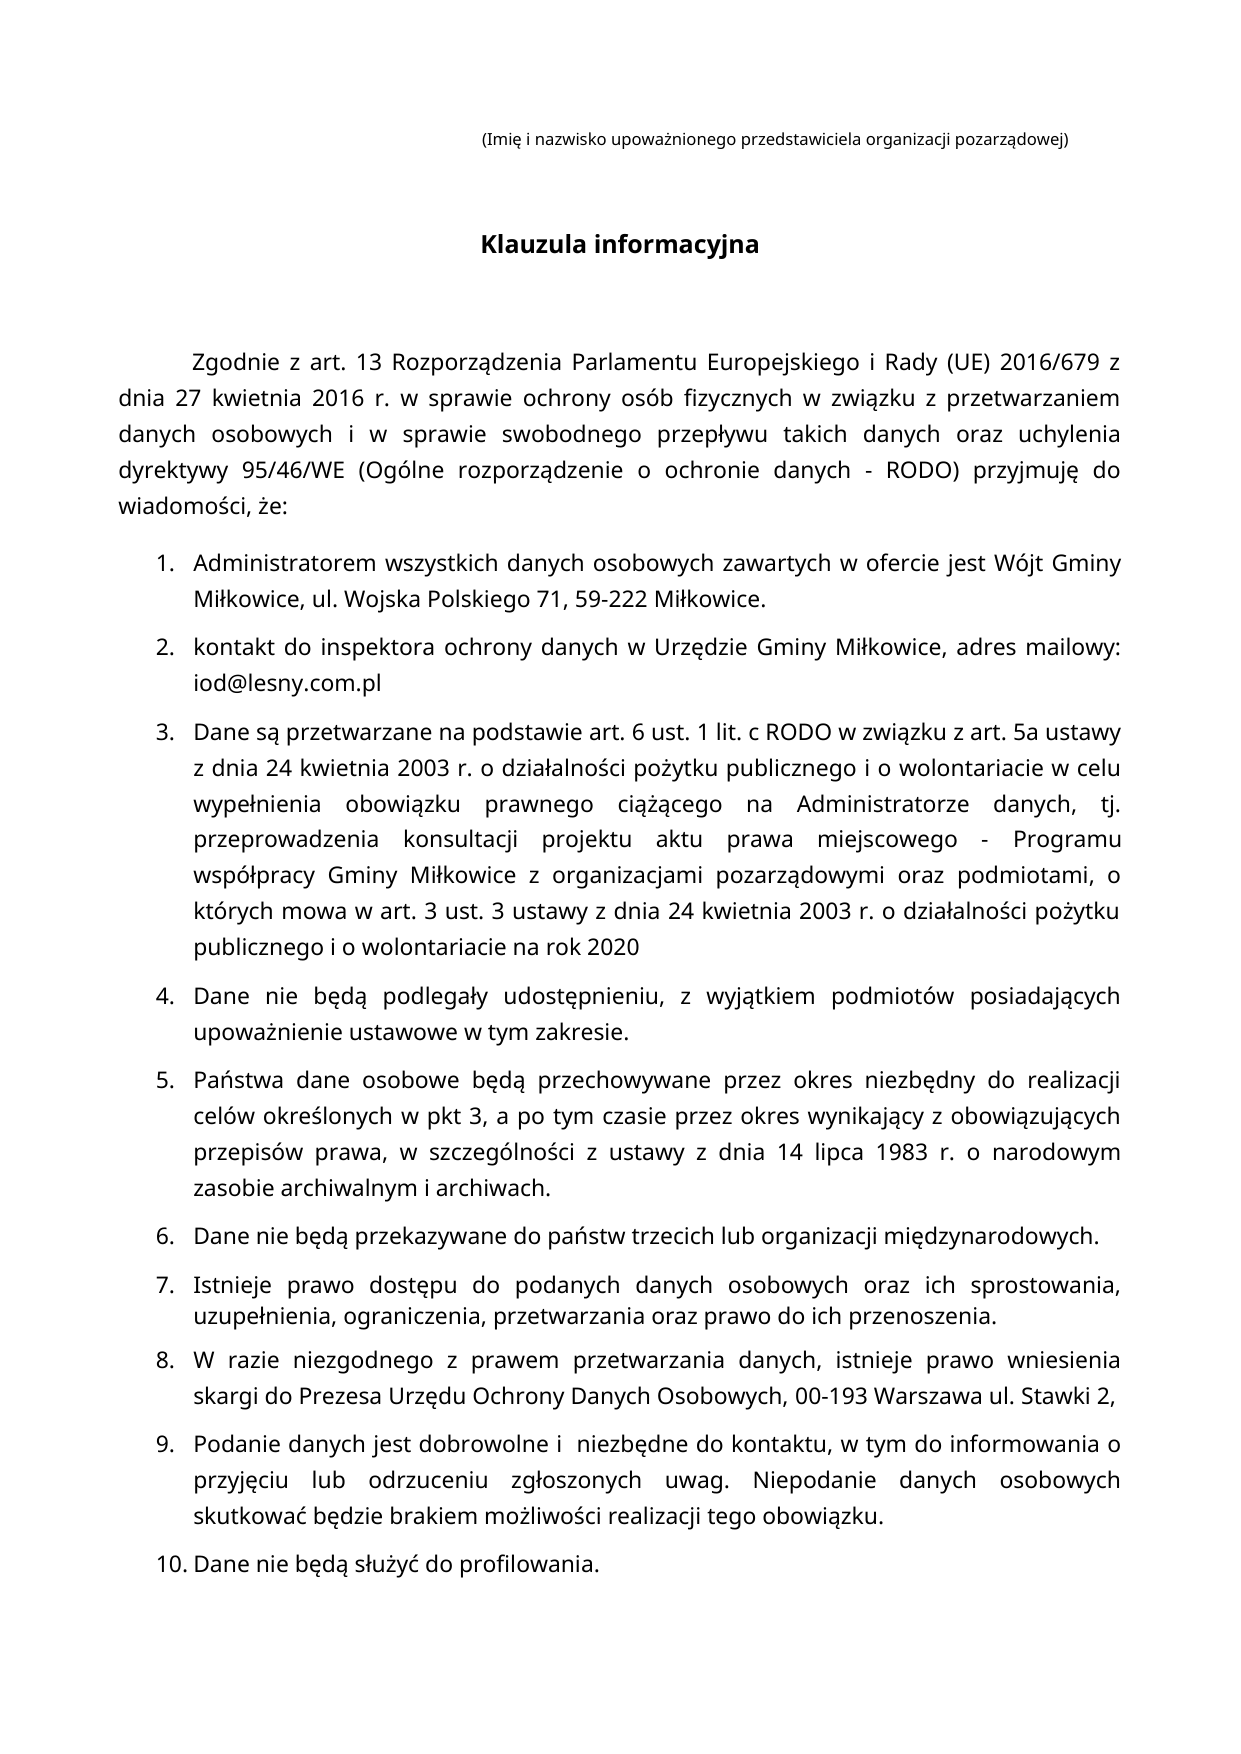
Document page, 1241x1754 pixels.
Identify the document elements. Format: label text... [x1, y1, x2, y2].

text Zgodnie z art. 13 Rozporządzenia Parlamentu Europejskiego i Rady (UE) 2016/679 z dnia 27 kwietnia 2016 r. w sprawie ochrony osób fizycznych w związku z przetwarzaniem danych osobowych i w sprawie swobodnego przepływu takich danych oraz uchylenia dyrektywy 95/46/WE (Ogólne rozporządzenie o ochronie danych - RODO) przyjmuję do wiadomości, że: [118, 346, 1122, 521]
text (Imię i nazwisko upoważnionego przedstawiciela organizacji pozarządowej) [118, 118, 1122, 181]
list Państwa dane osobowe będą przechowywane przez okres niezbędny do realizacji celów określonych w pkt 3, a po tym czasie przez okres wynikający z obowiązujących przepisów prawa, w szczególności z ustawy z dnia 14 lipca 1983 r. o narodowym zasobie archiwalnym i archiwach. [156, 1064, 1122, 1203]
list Administratorem wszystkich danych osobowych zawartych w ofercie jest Wójt Gminy Miłkowice, ul. Wojska Polskiego 71, 59-222 Miłkowice. [156, 547, 1122, 614]
list kontakt do inspektora ochrony danych w Urzędzie Gminy Miłkowice, adres mailowy: iod@lesny.com.pl [156, 631, 1122, 698]
text Klauzula informacyjna [118, 226, 1122, 260]
list Dane nie będą przekazywane do państw trzecich lub organizacji międzynarodowych. [156, 1220, 1122, 1252]
list Podanie danych jest dobrowolne i niezbędne do kontaktu, w tym do informowania o przyjęciu lub odrzuceniu zgłoszonych uwag. Niepodanie danych osobowych skutkować będzie brakiem możliwości realizacji tego obowiązku. [156, 1428, 1122, 1531]
list Dane są przetwarzane na podstawie art. 6 ust. 1 lit. c RODO w związku z art. 5a ustawy z dnia 24 kwietnia 2003 r. o działalności pożytku publicznego i o wolontariacie w celu wypełnienia obowiązku prawnego ciążącego na Administratorze danych, tj. przeprowadzenia konsultacji projektu aktu prawa miejscowego - Programu współpracy Gminy Miłkowice z organizacjami pozarządowymi oraz podmiotami, o których mowa w art. 3 ust. 3 ustawy z dnia 24 kwietnia 2003 r. o działalności pożytku publicznego i o wolontariacie na rok 2020 [156, 716, 1122, 962]
list Dane nie będą podlegały udostępnieniu, z wyjątkiem podmiotów posiadających upoważnienie ustawowe w tym zakresie. [156, 980, 1122, 1047]
list Istnieje prawo dostępu do podanych danych osobowych oraz ich sprostowania, uzupełnienia, ograniczenia, przetwarzania oraz prawo do ich przenoszenia. [156, 1269, 1122, 1331]
list W razie niezgodnego z prawem przetwarzania danych, istnieje prawo wniesienia skargi do Prezesa Urzędu Ochrony Danych Osobowych, 00-193 Warszawa ul. Stawki 2, [156, 1344, 1122, 1411]
list Dane nie będą służyć do profilowania. [156, 1548, 1122, 1580]
